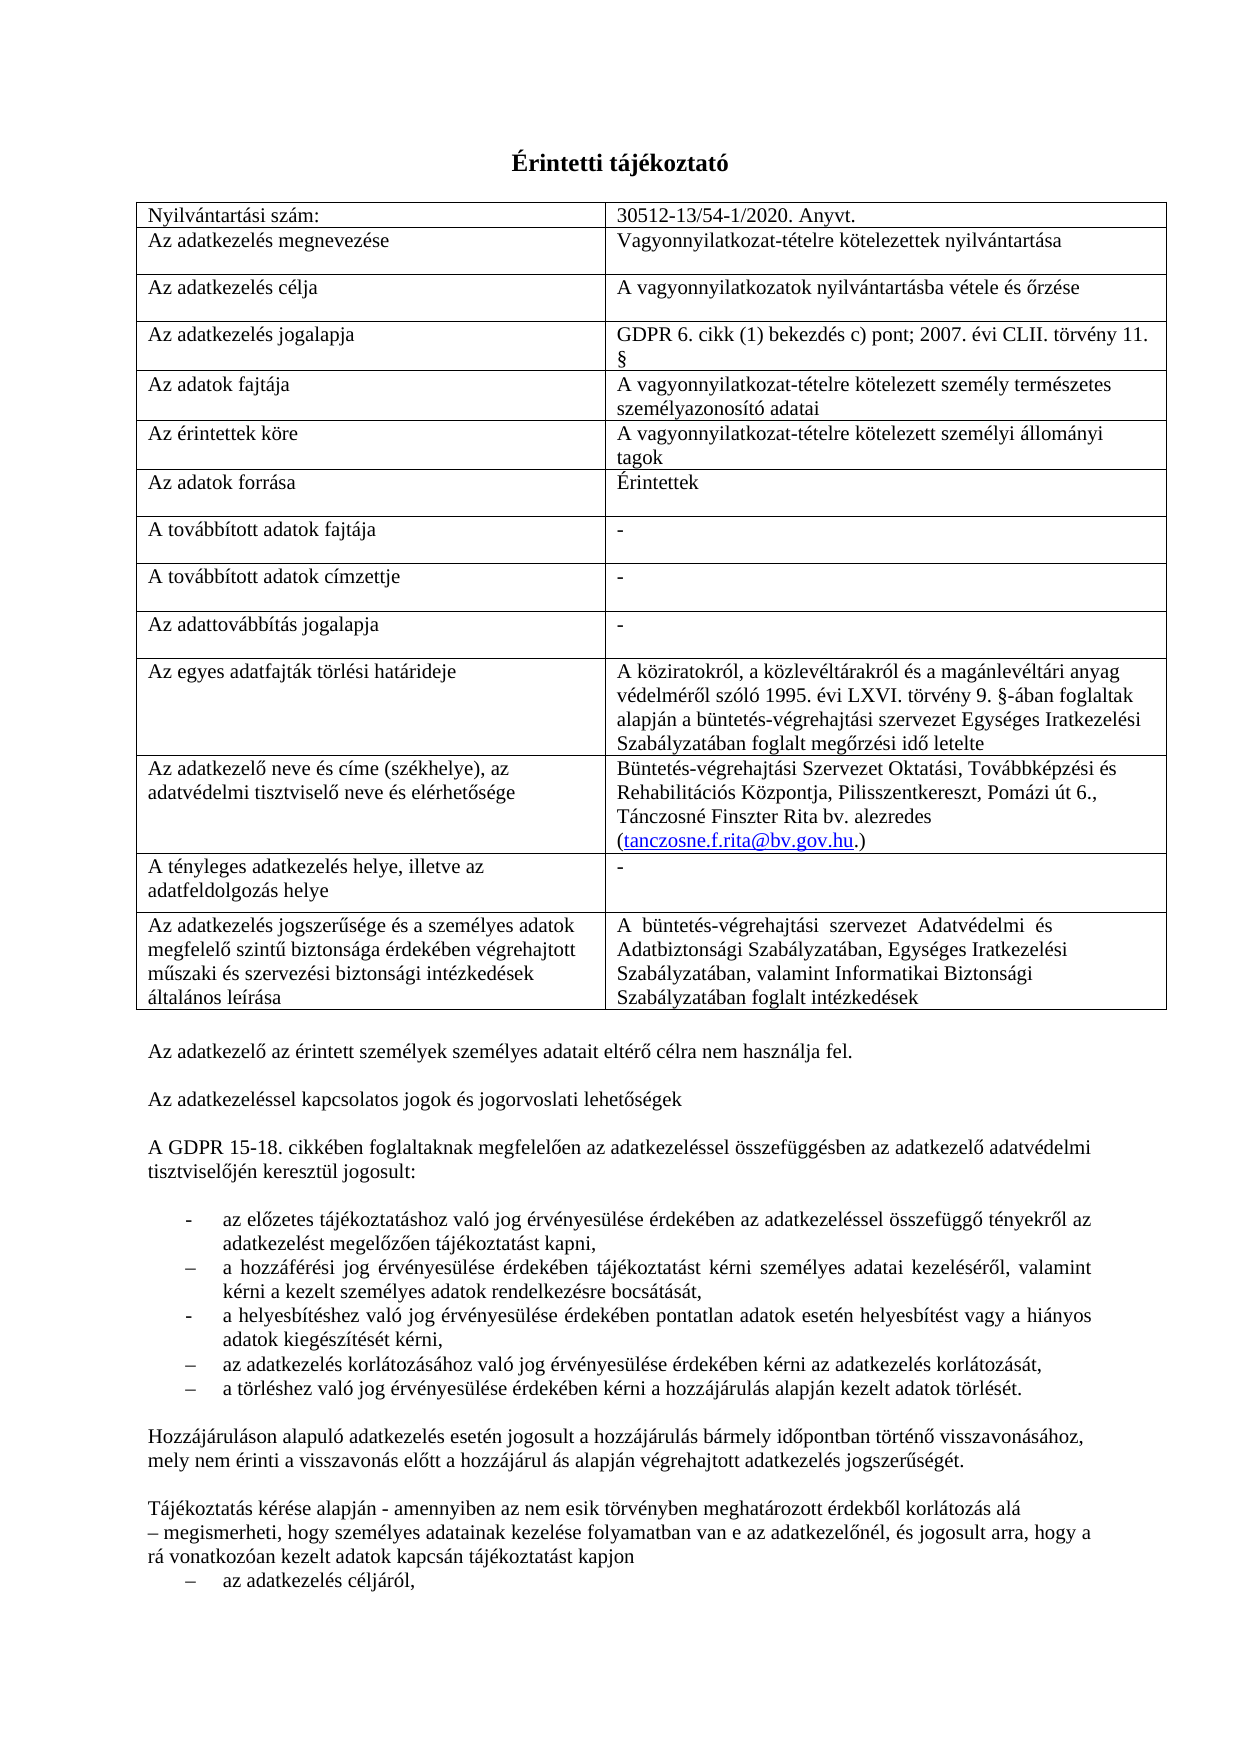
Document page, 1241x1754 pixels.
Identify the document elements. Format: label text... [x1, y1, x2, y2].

table_header Nyilvántartási szám: [137, 203, 605, 227]
table_cell A köziratokról, a közlevéltárakról és a magánlevéltári anyag védelméről szóló 1995. évi LXVI. törvény 9. §-ában foglaltak alapján a büntetés-végrehajtási szervezet Egységes Iratkezelési Szabályzatában foglalt megőrzési idő letelte [606, 659, 1166, 755]
text Az adatkezelő az érintett személyek személyes adatait eltérő célra nem használja fel. [148, 1039, 1093, 1063]
list az előzetes tájékoztatáshoz való jog érvényesülése érdekében az adatkezeléssel összefüggő tényekről az adatkezelést megelőzően tájékoztatást kapni, [185, 1207, 1093, 1255]
table_cell Az egyes adatfajták törlési határideje [137, 659, 605, 755]
table_cell Az adatok fajtája [137, 371, 605, 419]
text Hozzájáruláson alapuló adatkezelés esetén jogosult a hozzájárulás bármely időpontban történő visszavonásához, [148, 1424, 1093, 1448]
text Tájékoztatás kérése alapján - amennyiben az nem esik törvényben meghatározott érdekből korlátozás alá [148, 1496, 1093, 1520]
text Érintetti tájékoztató [148, 148, 1093, 176]
table_cell Az adatkezelés jogalapja [137, 322, 605, 370]
table_cell - [606, 517, 1166, 563]
table_cell Az adatok forrása [137, 470, 605, 516]
table_cell Az adatkezelés jogszerűsége és a személyes adatok megfelelő szintű biztonsága érdekében végrehajtott műszaki és szervezési biztonsági intézkedések általános leírása [137, 913, 605, 1009]
table_cell Az adattovábbítás jogalapja [137, 612, 605, 658]
table_cell A vagyonnyilatkozat-tételre kötelezett személy természetes személyazonosító adatai [606, 371, 1166, 419]
text mely nem érinti a visszavonás előtt a hozzájárul ás alapján végrehajtott adatkezelés jogszerűségét. [148, 1448, 1093, 1472]
table_cell Az adatkezelő neve és címe (székhelye), az adatvédelmi tisztviselő neve és elérhetősége [137, 756, 605, 852]
table_cell Vagyonnyilatkozat-tételre kötelezettek nyilvántartása [606, 228, 1166, 274]
table_cell Érintettek [606, 470, 1166, 516]
list a helyesbítéshez való jog érvényesülése érdekében pontatlan adatok esetén helyesbítést vagy a hiányos adatok kiegészítését kérni, [185, 1303, 1093, 1351]
table_cell Büntetés-végrehajtási Szervezet Oktatási, Továbbképzési és Rehabilitációs Központja, Pilisszentkereszt, Pomázi út 6., Tánczosné Finszter Rita bv. alezredes (tanczosne.f.rita@bv.gov.hu.) [606, 756, 1166, 852]
table_cell A vagyonnyilatkozat-tételre kötelezett személyi állományi tagok [606, 421, 1166, 469]
list a törléshez való jog érvényesülése érdekében kérni a hozzájárulás alapján kezelt adatok törlését. [185, 1376, 1093, 1399]
table_cell A továbbított adatok címzettje [137, 564, 605, 611]
table_cell A továbbított adatok fajtája [137, 517, 605, 563]
table_cell A tényleges adatkezelés helye, illetve az adatfeldolgozás helye [137, 854, 605, 912]
table_cell - [606, 612, 1166, 658]
list a hozzáférési jog érvényesülése érdekében tájékoztatást kérni személyes adatai kezeléséről, valamint kérni a kezelt személyes adatok rendelkezésre bocsátását, [185, 1255, 1093, 1303]
text Az adatkezeléssel kapcsolatos jogok és jogorvoslati lehetőségek [148, 1087, 1093, 1111]
table_cell GDPR 6. cikk (1) bekezdés c) pont; 2007. évi CLII. törvény 11. § [606, 322, 1166, 370]
list az adatkezelés korlátozásához való jog érvényesülése érdekében kérni az adatkezelés korlátozását, [185, 1351, 1093, 1376]
table_cell Az adatkezelés célja [137, 275, 605, 321]
table_cell A vagyonnyilatkozatok nyilvántartásba vétele és őrzése [606, 275, 1166, 321]
text A GDPR 15-18. cikkében foglaltaknak megfelelően az adatkezeléssel összefüggésben az adatkezelő adatvédelmi tisztviselőjén keresztül jogosult: [148, 1135, 1093, 1183]
table_cell Az adatkezelés megnevezése [137, 228, 605, 274]
table_cell A büntetés-végrehajtási szervezet Adatvédelmi és Adatbiztonsági Szabályzatában, Egységes Iratkezelési Szabályzatában, valamint Informatikai Biztonsági Szabályzatában foglalt intézkedések [606, 913, 1166, 1009]
table_cell - [606, 564, 1166, 611]
list az adatkezelés céljáról, [185, 1568, 1093, 1592]
table_cell Az érintettek köre [137, 421, 605, 469]
table_cell - [606, 854, 1166, 912]
text – megismerheti, hogy személyes adatainak kezelése folyamatban van e az adatkezelőnél, és jogosult arra, hogy a rá vonatkozóan kezelt adatok kapcsán tájékoztatást kapjon [148, 1520, 1093, 1568]
table_header 30512-13/54-1/2020. Anyvt. [606, 203, 1166, 227]
